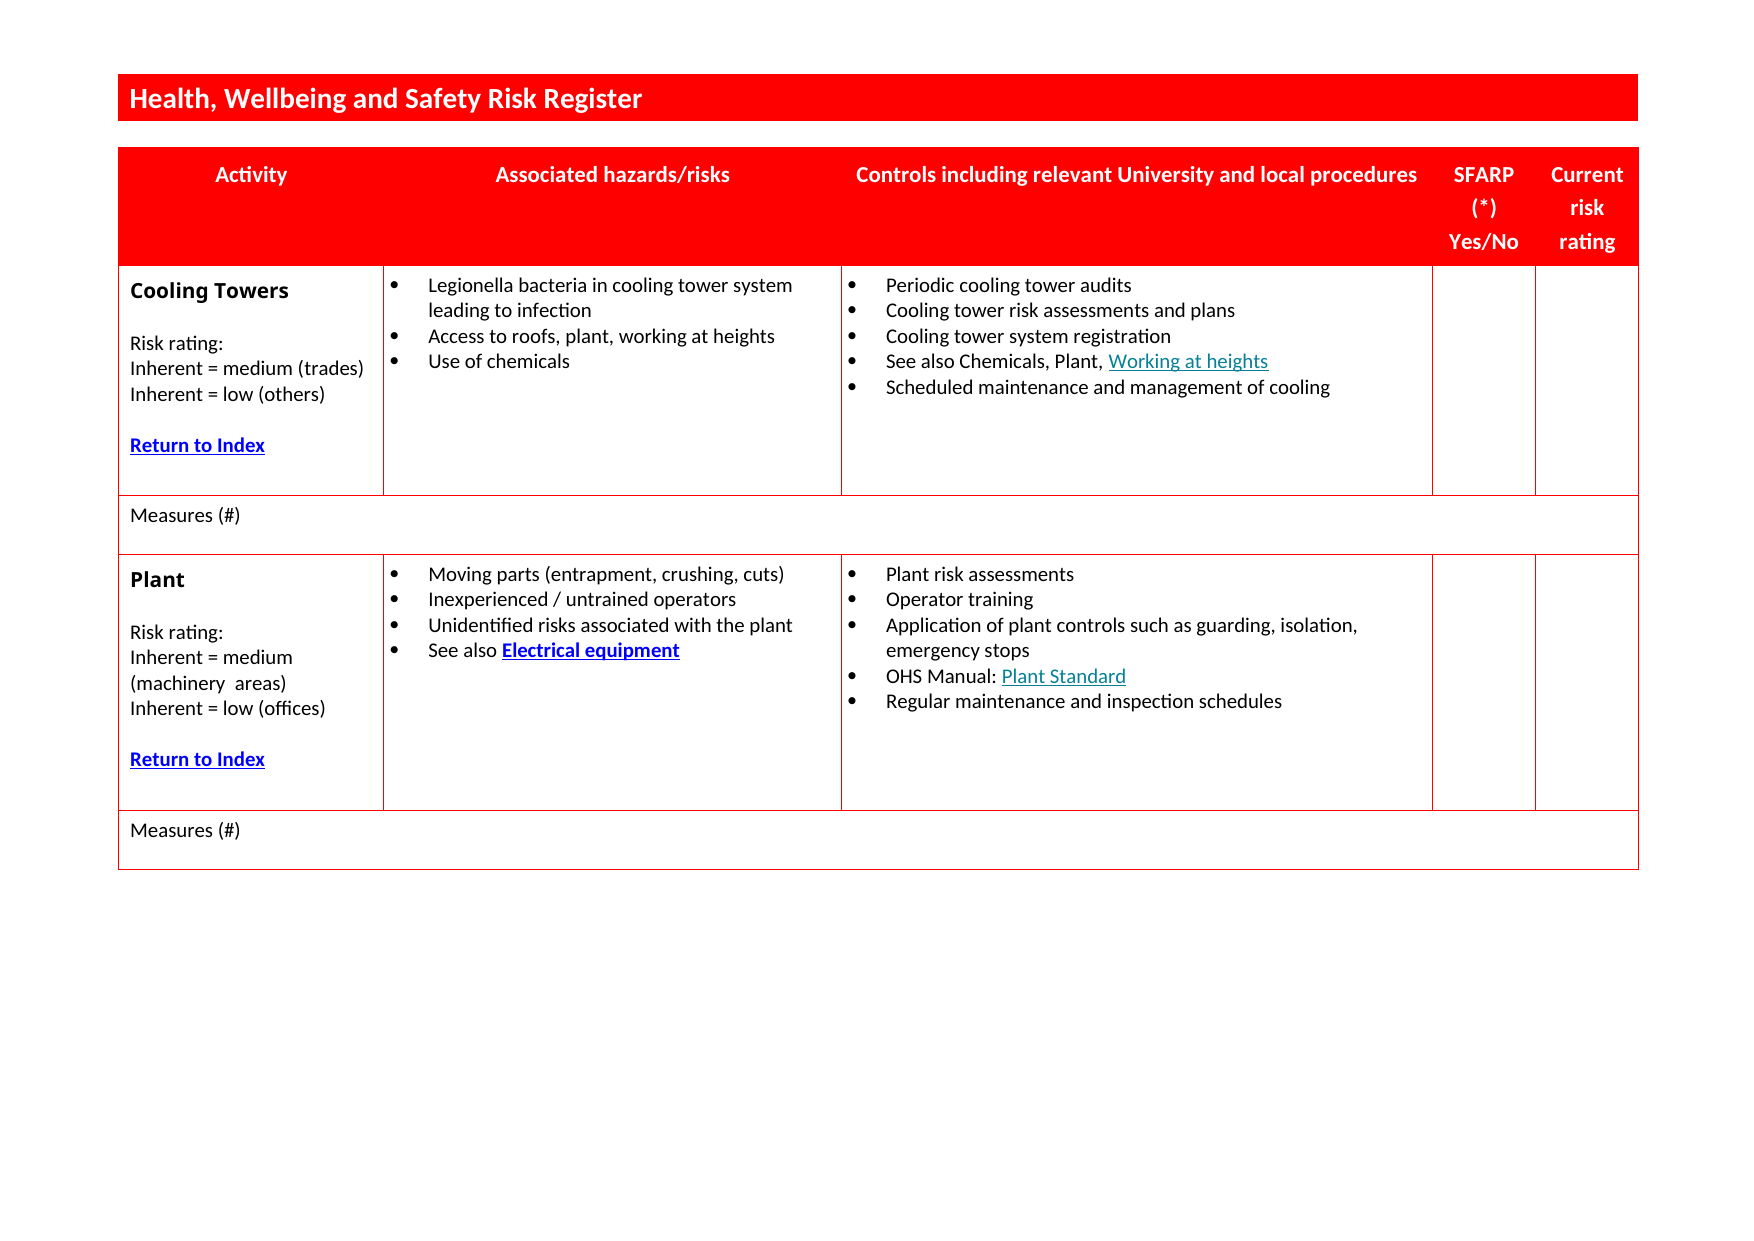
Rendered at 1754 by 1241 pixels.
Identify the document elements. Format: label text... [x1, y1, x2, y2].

table_cell Legionella bacteria in cooling tower system leading to infection Access to roofs, plant, working at heights Use of chemicals [384, 266, 841, 495]
table_cell [1433, 555, 1535, 810]
table_cell Cooling Towers Risk rating: Inherent = medium (trades) Inherent = low (others) Return to Index [119, 266, 383, 495]
table_cell [1536, 555, 1638, 810]
table_header Activity [119, 148, 383, 265]
table_header Associated hazards/risks [384, 148, 841, 265]
table_cell Plant risk assessments Operator training Application of plant controls such as guarding, isolation, emergency stops OHS Manual: Plant Standard Regular maintenance and inspection schedules [842, 555, 1432, 810]
table_header Current risk rating [1536, 148, 1638, 265]
table_cell Moving parts (entrapment, crushing, cuts) Inexperienced / untrained operators Unidentified risks associated with the plant See also electrical equipment [384, 555, 841, 810]
table_cell [1536, 266, 1638, 495]
table_header SFARP (*) Yes/No [1433, 148, 1535, 265]
table_header Controls including relevant University and local procedures [842, 148, 1432, 265]
table_cell Periodic cooling tower audits Cooling tower risk assessments and plans Cooling tower system registration See also Chemicals, Plant, Working at heights Scheduled maintenance and management of cooling [842, 266, 1432, 495]
table_cell Plant Risk rating: Inherent = medium (machinery areas) Inherent = low (offices) Return to Index [119, 555, 383, 810]
table_cell Measures (#) [119, 811, 1638, 868]
table_cell [1433, 266, 1535, 495]
table_cell Measures (#) [119, 496, 1638, 554]
